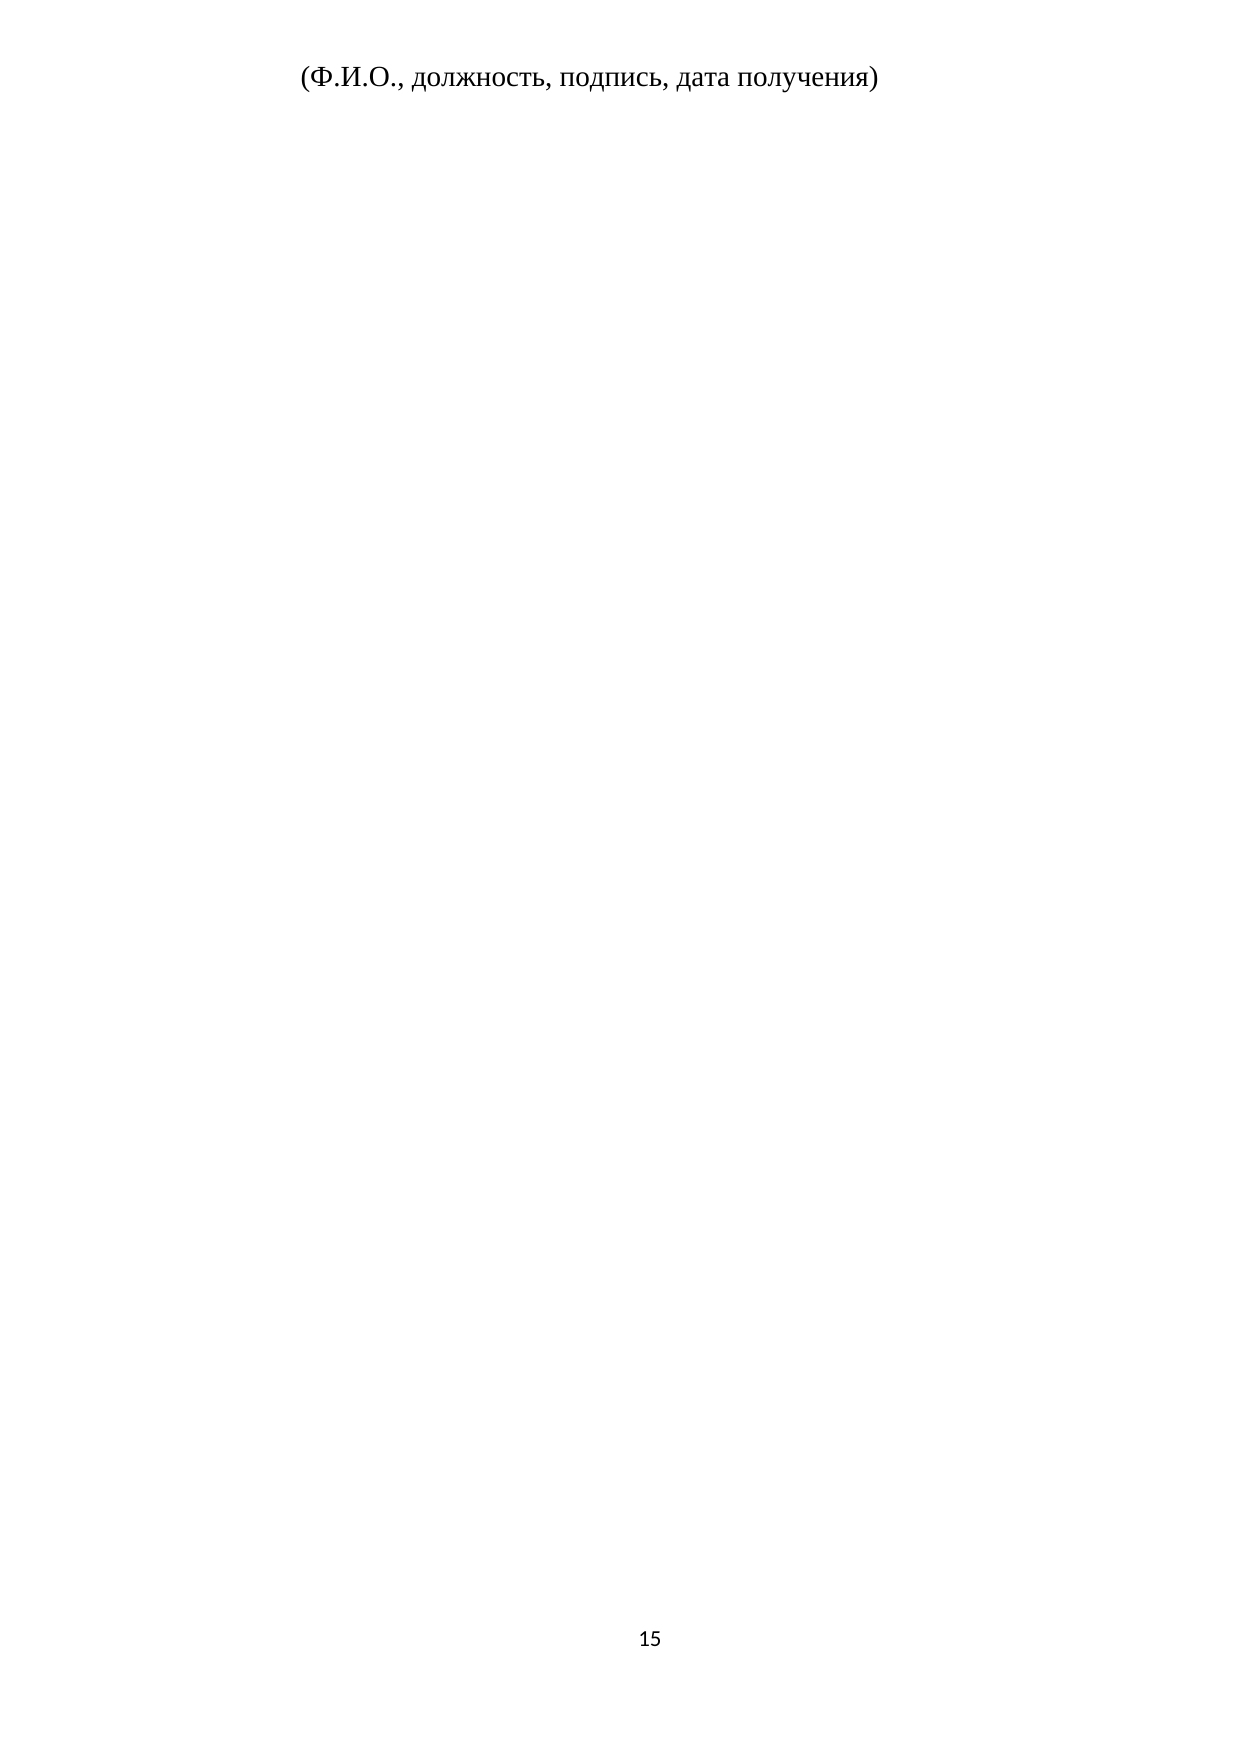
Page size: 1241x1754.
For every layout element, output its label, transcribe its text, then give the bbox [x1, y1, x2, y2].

list (Ф.И.О., должность, подпись, дата получения) [118, 59, 1181, 93]
